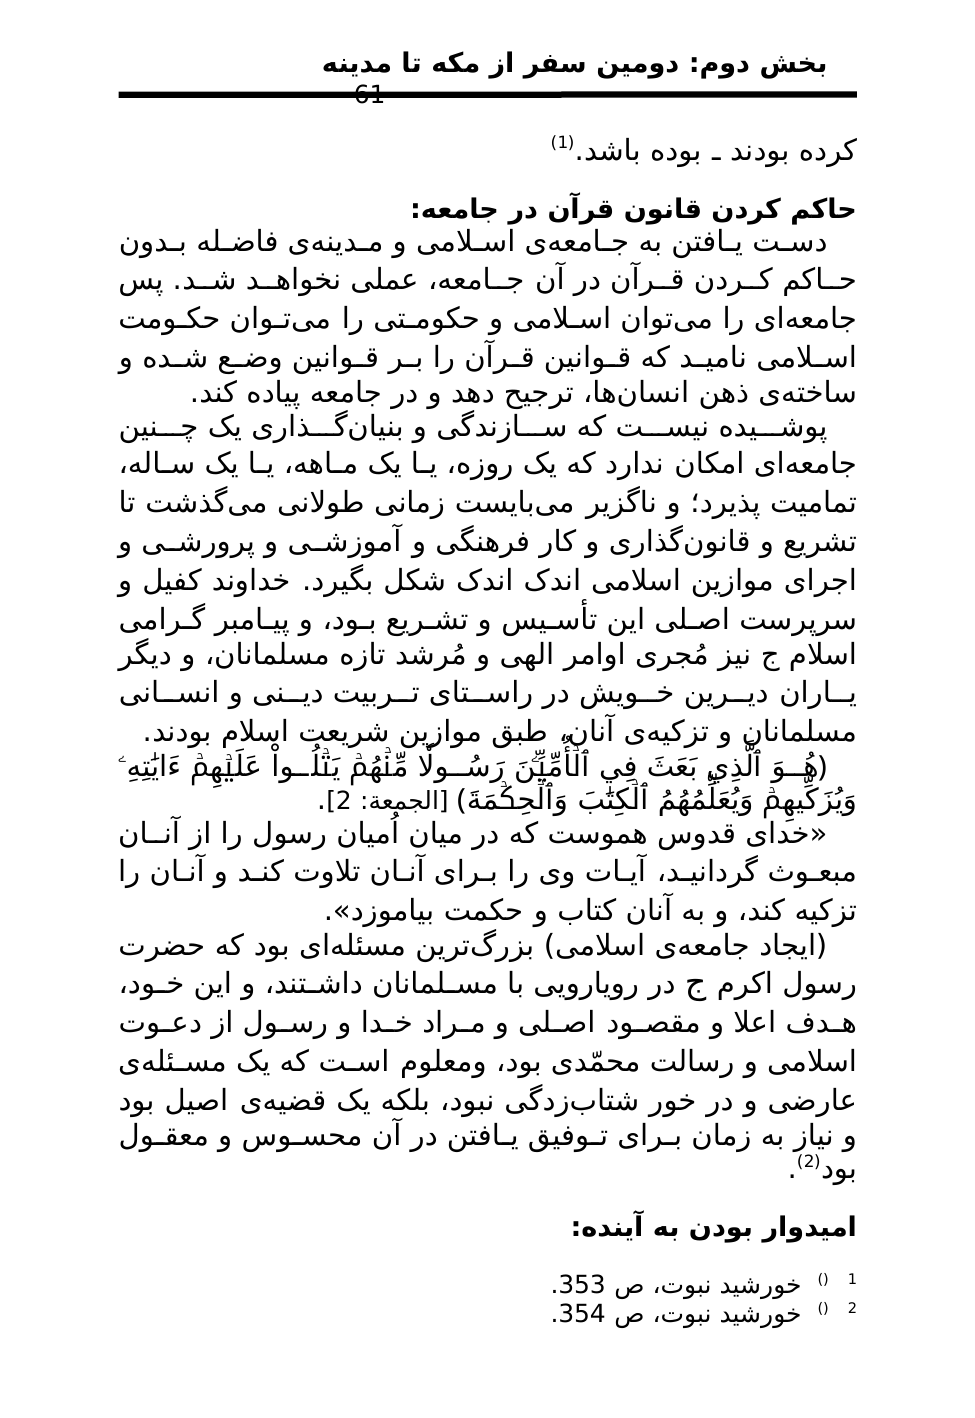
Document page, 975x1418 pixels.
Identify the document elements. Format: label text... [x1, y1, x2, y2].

text دست‌ یافتن‌ به‌ جامعه‌ی‌ اسلامی‌ و مدینه‌ی‌ فاضله‌ بدون‌ حاکم‌ کردن‌ قرآن‌ در آن‌ جامعه‌، عملی‌ نخواهد شد. پس‌ جامعه‌ای‌ را می‌توان‌ اسلامی‌ و حکومتی‌ را می‌توان‌ حکومت‌ اسلامی‌ نامید که‌ قوانین‌ قرآن‌ را بر قوانین‌ وضع‌ شده‌ و ساخته‌ی‌ ذهن‌ انسان‌ها، ترجیح‌ دهد و در جامعه‌ پیاده‌ کند. [118, 224, 857, 409]
text (ایجاد جامعه‌ی‌ اسلامی‌) بزرگ‌ترین‌ مسئله‌ای‌ بود که‌ حضرت‌ رسول‌ اکرم‌ ج در رویارویی‌ با مسلمانان‌ داشتند، و این‌ خود، هدف‌ اعلا و مقصود اصلی‌ و مراد خدا و رسول‌ از دعوت‌ اسلامی‌ و رسالت‌ محمّدی‌ بود، ومعلوم‌ است‌ که‌ یک‌ مسئله‌ی‌ عارضی‌ و در خور شتاب‌زدگی‌ نبود، بلکه‌ یک‌ قضیه‌ی‌ اصیل‌ بود و نیاز به‌ زمان‌ برای‌ توفیق‌ یافتن‌ در آن‌ محسوس‌ و معقول‌ بود(). [118, 928, 857, 1186]
text پوشیده‌ نیست‌ که‌ سازندگی‌ و بنیان‌گذاری‌ یک‌ چنین‌ جامعه‌ای‌ امکان‌ ندارد که‌ یک‌ روزه‌، یا یک‌ ماهه‌، یا یک‌ ساله‌، تمامیت‌ پذیرد؛ و ناگزیر می‌بایست‌ زمانی‌ طولانی‌ می‌گذشت‌ تا تشریع‌ و قانون‌گذاری‌ و کار فرهنگی‌ و آموزشی‌ و پرورشی‌ و اجرای‌ موازین‌ اسلامی‌ اندک‌ اندک‌ شکل‌ بگیرد. خداوند کفیل‌ و سرپرست‌ اصلی‌ این‌ تأسیس‌ و تشریع‌ بود، و پیامبر گرامی‌ اسلام‌ ج نیز مُجری‌ اوامر الهی‌ و مُرشد تازه‌ مسلمانان‌، و دیگر یاران‌ دیرین‌ خویش‌ در راستای‌ تربیت‌ دینی‌ و انسانی‌ مسلمانان‌ و تزکیه‌ی‌ آنان‌، طبق‌ موازین‌ شریعت‌ اسلام‌ بودند. [118, 409, 857, 749]
text حاکم‌ کردن‌ قانون‌ قرآن‌ در جامعه‌: [118, 193, 857, 224]
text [118, 129, 857, 168]
text امیدوار بودن‌ به‌ آینده‌: [118, 1211, 857, 1242]
text ﴿هُوَ ٱلَّذِي بَعَثَ فِي ٱلۡأُمِّيِّ‍ۧنَ رَسُولٗا مِّنۡهُمۡ يَتۡلُواْ عَلَيۡهِمۡ ءَايَٰتِهِۦ وَيُزَكِّيهِمۡ وَيُعَلِّمُهُمُ ٱلۡكِتَٰبَ وَٱلۡحِكۡمَةَ﴾ [الجمعة: 2]. [118, 749, 857, 817]
text «خدای‌ قدوس‌ هموست‌ که‌ در میان‌ اُمیان‌ رسول‌ را از آنان‌ مبعوث‌ گردانید، آیات‌ وی‌ را برای‌ آنان‌ تلاوت‌ کند و آنان‌ را تزکیه‌ کند، و به‌ آنان‌ کتاب‌ و حکمت‌ بیاموزد». [118, 817, 857, 928]
